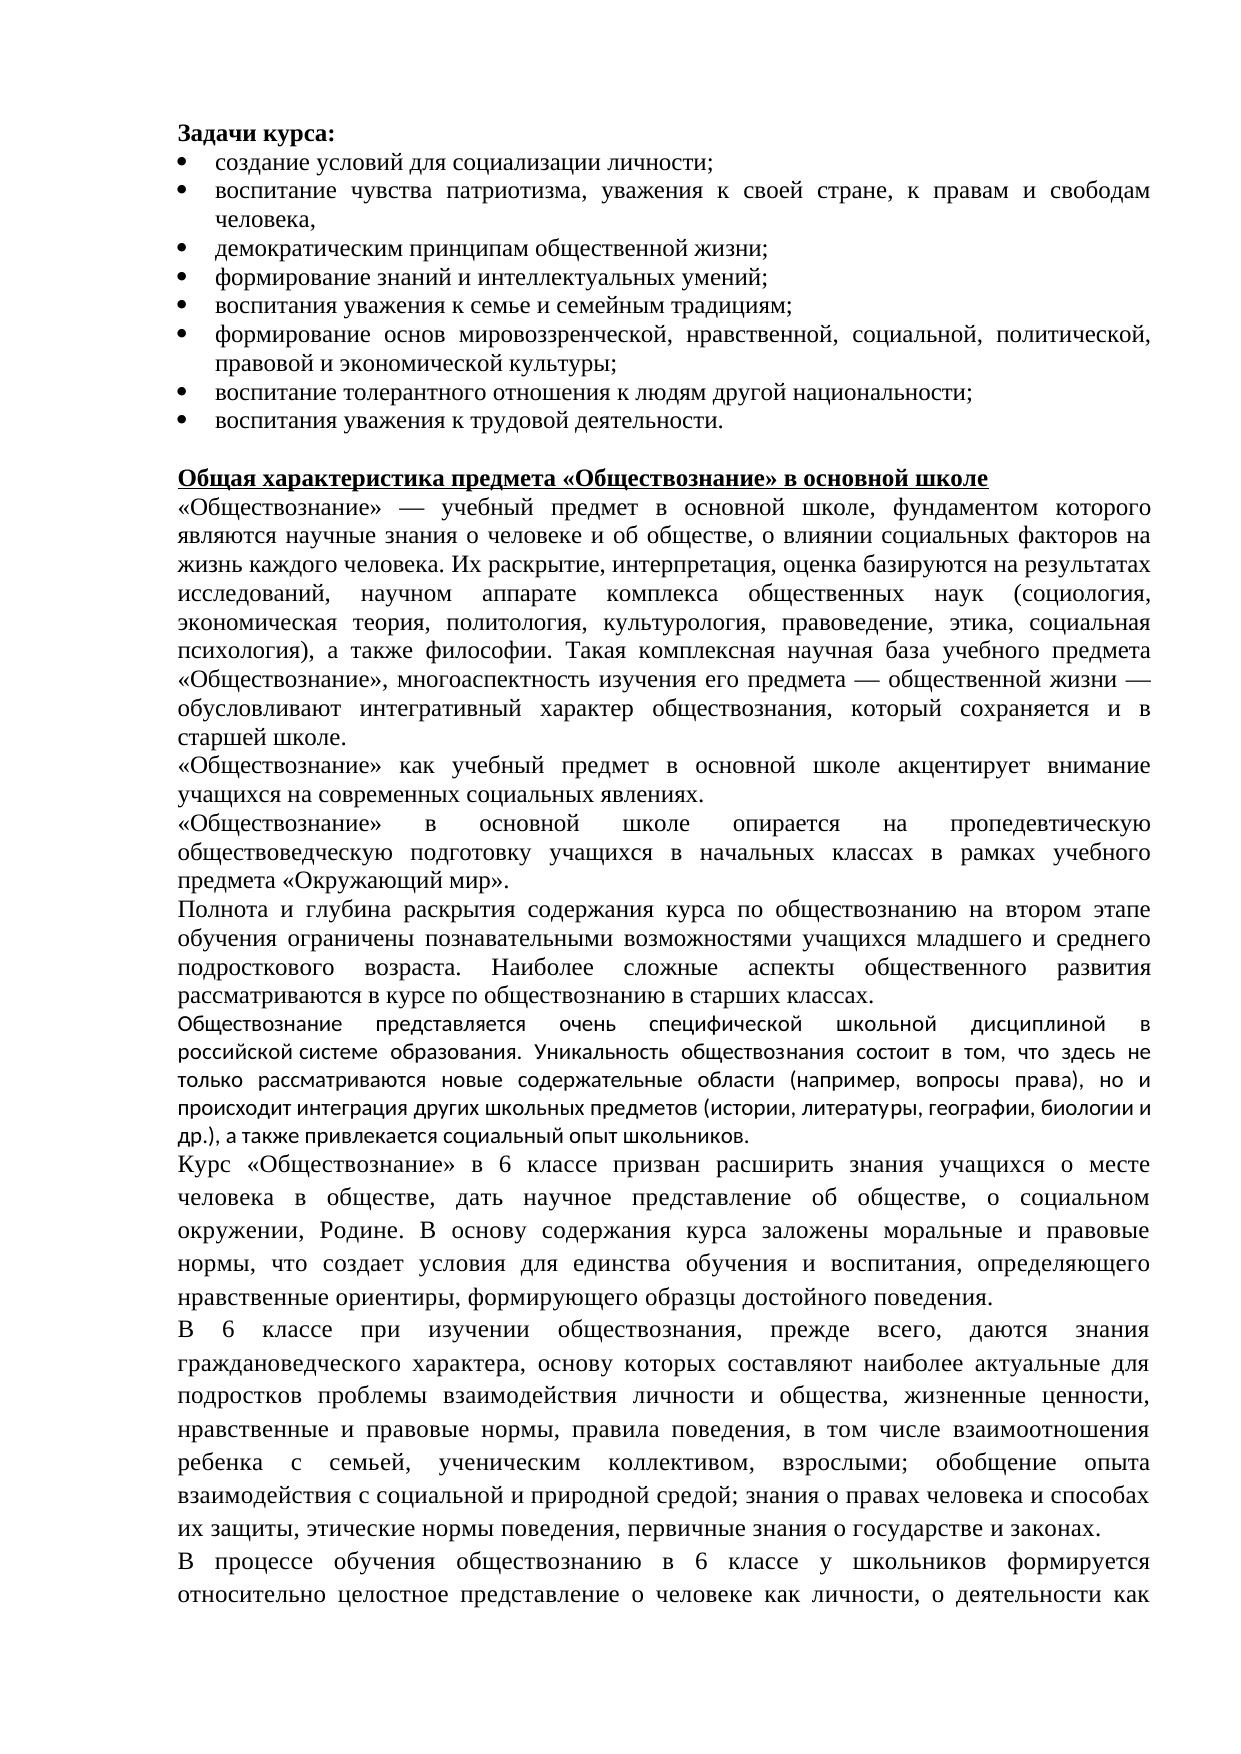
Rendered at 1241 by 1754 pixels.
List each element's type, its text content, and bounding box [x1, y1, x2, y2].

text Обществознание представляется очень специфической школьной дисциплиной в российской системе образования. Уникальность обществознания состоит в том, что здесь не только рассматриваются новые содержательные области (например, вопросы права), но и происходит интеграция других школьных предметов (истории, литературы, географии, биологии и др.), а также привлекается социальный опыт школьников. [177, 1009, 1152, 1149]
list воспитание чувства патриотизма, уважения к своей стране, к правам и свободам человека, [177, 176, 1152, 233]
text Курс «Обществознание» в 6 классе призван расширить знания учащихся о месте человека в обществе, дать научное представление об обществе, о социальном окружении, Родине. В основу содержания курса заложены моральные и правовые нормы, что создает условия для единства обучения и воспитания, определяющего нравственные ориентиры, формирующего образцы достойного поведения. [177, 1149, 1152, 1310]
text Полнота и глубина раскрытия содержания курса по обществознанию на втором этапе обучения ограничены познавательными возможностями учащихся младшего и среднего подросткового возраста. Наиболее сложные аспекты общественного развития рассматриваются в курсе по обществознанию в старших классах. [177, 894, 1152, 1009]
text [177, 1546, 1152, 1607]
list воспитания уважения к трудовой деятельности. [177, 406, 1152, 434]
list формирование основ мировоззренческой, нравственной, социальной, политической, правовой и экономической культуры; [177, 319, 1152, 377]
text Задачи курса: [177, 118, 1152, 147]
text «Обществознание» — учебный предмет в основной школе, фундаментом которого являются научные знания о человеке и об обществе, о влиянии социальных факторов на жизнь каждого человека. Их раскрытие, интерпретация, оценка базируются на результатах исследований, научном аппарате комплекса общественных наук (социология, экономическая теория, политология, культурология, правоведение, этика, социальная психология), а также философии. Такая комплексная научная база учебного предмета «Обществознание», многоаспектность изучения его предмета — общественной жизни — обусловливают интегративный характер обществознания, который сохраняется и в старшей школе. [177, 492, 1152, 751]
text Общая характеристика предмета «Обществознание» в основной школе [177, 463, 1152, 492]
text В 6 классе при изучении обществознания, прежде всего, даются знания граждановедческого характера, основу которых составляют наиболее актуальные для подростков проблемы взаимодействия личности и общества, жизненные ценности, нравственные и правовые нормы, правила поведения, в том числе взаимоотношения ребенка с семьей, ученическим коллективом, взрослыми; обобщение опыта взаимодействия с социальной и природной средой; знания о правах человека и способах их защиты, этические нормы поведения, первичные знания о государстве и законах. [177, 1314, 1152, 1541]
list воспитания уважения к семье и семейным традициям; [177, 291, 1152, 319]
list демократическим принципам общественной жизни; [177, 233, 1152, 262]
list воспитание толерантного отношения к людям другой национальности; [177, 377, 1152, 406]
list создание условий для социализации личности; [177, 147, 1152, 176]
list формирование знаний и интеллектуальных умений; [177, 262, 1152, 291]
text «Обществознание» в основной школе опирается на пропедевтическую обществоведческую подготовку учащихся в начальных классах в рамках учебного предмета «Окружающий мир». [177, 808, 1152, 894]
text «Обществознание» как учебный предмет в основной школе акцентирует внимание учащихся на современных социальных явлениях. [177, 751, 1152, 808]
